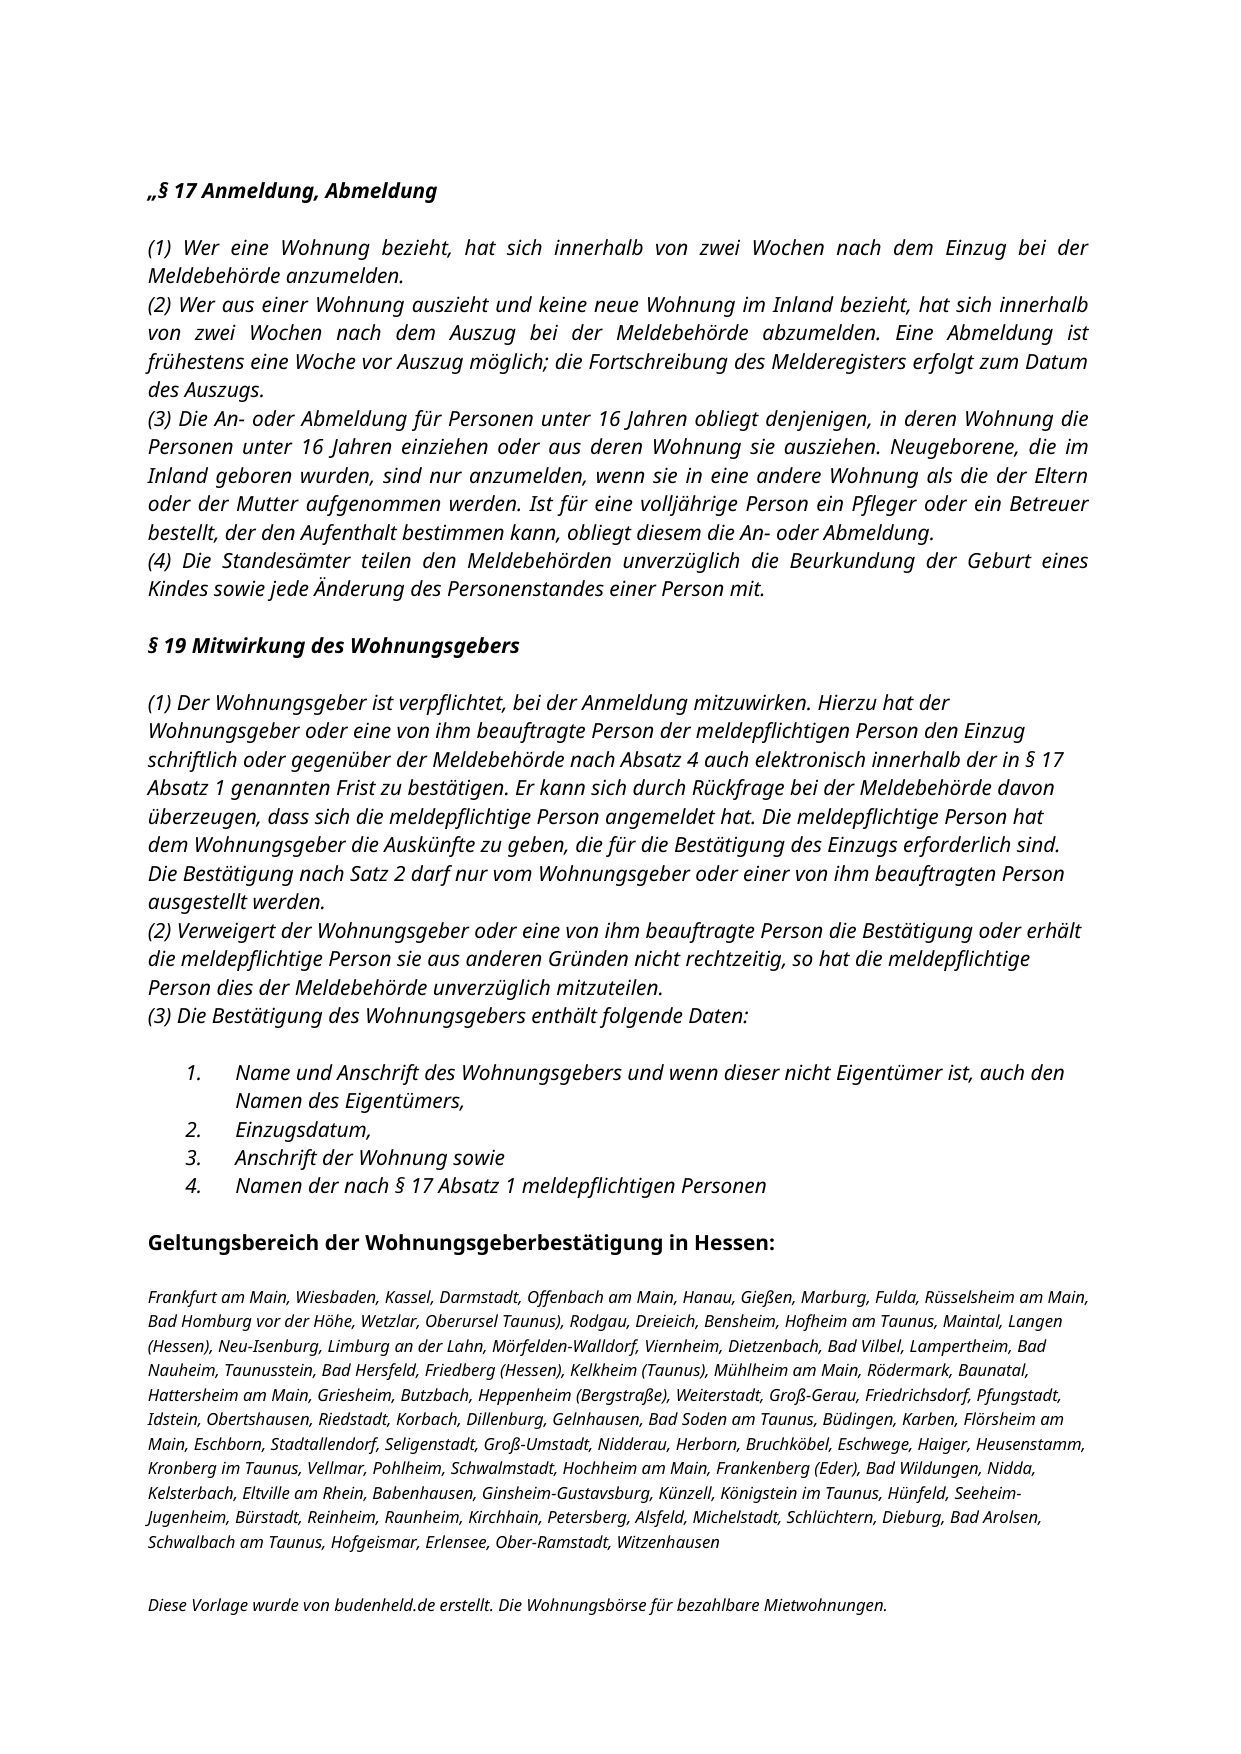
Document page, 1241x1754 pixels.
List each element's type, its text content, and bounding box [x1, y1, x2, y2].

text Diese Vorlage wurde von budenheld.de erstellt. Die Wohnungsbörse für bezahlbare Mietwohnungen. [148, 1594, 1093, 1617]
text (2) Verweigert der Wohnungsgeber oder eine von ihm beauftragte Person die Bestätigung oder erhält die meldepflichtige Person sie aus anderen Gründen nicht rechtzeitig, so hat die meldepflichtige Person dies der Meldebehörde unverzüglich mitzuteilen. [148, 916, 1093, 1001]
text Frankfurt am Main, Wiesbaden, Kassel, Darmstadt, Offenbach am Main, Hanau, Gießen, Marburg, Fulda, Rüsselsheim am Main, Bad Homburg vor der Höhe, Wetzlar, Oberursel Taunus), Rodgau, Dreieich, Bensheim, Hofheim am Taunus, Maintal, Langen (Hessen), Neu-Isenburg, Limburg an der Lahn, Mörfelden-Walldorf, Viernheim, Dietzenbach, Bad Vilbel, Lampertheim, Bad Nauheim, Taunusstein, Bad Hersfeld, Friedberg (Hessen), Kelkheim (Taunus), Mühlheim am Main, Rödermark, Baunatal, Hattersheim am Main, Griesheim, Butzbach, Heppenheim (Bergstraße), Weiterstadt, Groß-Gerau, Friedrichsdorf, Pfungstadt, Idstein, Obertshausen, Riedstadt, Korbach, Dillenburg, Gelnhausen, Bad Soden am Taunus, Büdingen, Karben, Flörsheim am Main, Eschborn, Stadtallendorf, Seligenstadt, Groß-Umstadt, Nidderau, Herborn, Bruchköbel, Eschwege, Haiger, Heusenstamm, Kronberg im Taunus, Vellmar, Pohlheim, Schwalmstadt, Hochheim am Main, Frankenberg (Eder), Bad Wildungen, Nidda, Kelsterbach, Eltville am Rhein, Babenhausen, Ginsheim-Gustavsburg, Künzell, Königstein im Taunus, Hünfeld, Seeheim-Jugenheim, Bürstadt, Reinheim, Raunheim, Kirchhain, Petersberg, Alsfeld, Michelstadt, Schlüchtern, Dieburg, Bad Arolsen, Schwalbach am Taunus, Hofgeismar, Erlensee, Ober-Ramstadt, Witzenhausen [148, 1285, 1093, 1553]
list Einzugsdatum, [185, 1115, 1093, 1143]
text (1) Der Wohnungsgeber ist verpflichtet, bei der Anmeldung mitzuwirken. Hierzu hat der Wohnungsgeber oder eine von ihm beauftragte Person der meldepflichtigen Person den Einzug schriftlich oder gegenüber der Meldebehörde nach Absatz 4 auch elektronisch innerhalb der in § 17 Absatz 1 genannten Frist zu bestätigen. Er kann sich durch Rückfrage bei der Meldebehörde davon überzeugen, dass sich die meldepflichtige Person angemeldet hat. Die meldepflichtige Person hat dem Wohnungsgeber die Auskünfte zu geben, die für die Bestätigung des Einzugs erforderlich sind. Die Bestätigung nach Satz 2 darf nur vom Wohnungsgeber oder einer von ihm beauftragten Person ausgestellt werden. [148, 688, 1093, 916]
text „§ 17 Anmeldung, Abmeldung [148, 148, 1093, 205]
text (4) Die Standesämter teilen den Meldebehörden unverzüglich die Beurkundung der Geburt eines Kindes sowie jede Änderung des Personenstandes einer Person mit. [148, 546, 1093, 603]
text (2) Wer aus einer Wohnung auszieht und keine neue Wohnung im Inland bezieht, hat sich innerhalb von zwei Wochen nach dem Auszug bei der Meldebehörde abzumelden. Eine Abmeldung ist frühestens eine Woche vor Auszug möglich; die Fortschreibung des Melderegisters erfolgt zum Datum des Auszugs. [148, 290, 1093, 404]
text (3) Die Bestätigung des Wohnungsgebers enthält folgende Daten: [148, 1001, 1093, 1029]
text (1) Wer eine Wohnung bezieht, hat sich innerhalb von zwei Wochen nach dem Einzug bei der Meldebehörde anzumelden. [148, 233, 1093, 290]
text (3) Die An- oder Abmeldung für Personen unter 16 Jahren obliegt denjenigen, in deren Wohnung die Personen unter 16 Jahren einziehen oder aus deren Wohnung sie ausziehen. Neugeborene, die im Inland geboren wurden, sind nur anzumelden, wenn sie in eine andere Wohnung als die der Eltern oder der Mutter aufgenommen werden. Ist für eine volljährige Person ein Pfleger oder ein Betreuer bestellt, der den Aufenthalt bestimmen kann, obliegt diesem die An- oder Abmeldung. [148, 404, 1093, 546]
text Geltungsbereich der Wohnungsgeberbestätigung in Hessen: [148, 1228, 1093, 1257]
list Name und Anschrift des Wohnungsgebers und wenn dieser nicht Eigentümer ist, auch den Namen des Eigentümers, [185, 1058, 1093, 1115]
text § 19 Mitwirkung des Wohnungsgebers [148, 631, 1093, 660]
list Anschrift der Wohnung sowie [185, 1143, 1093, 1172]
list Namen der nach § 17 Absatz 1 meldepflichtigen Personen [185, 1172, 1093, 1200]
